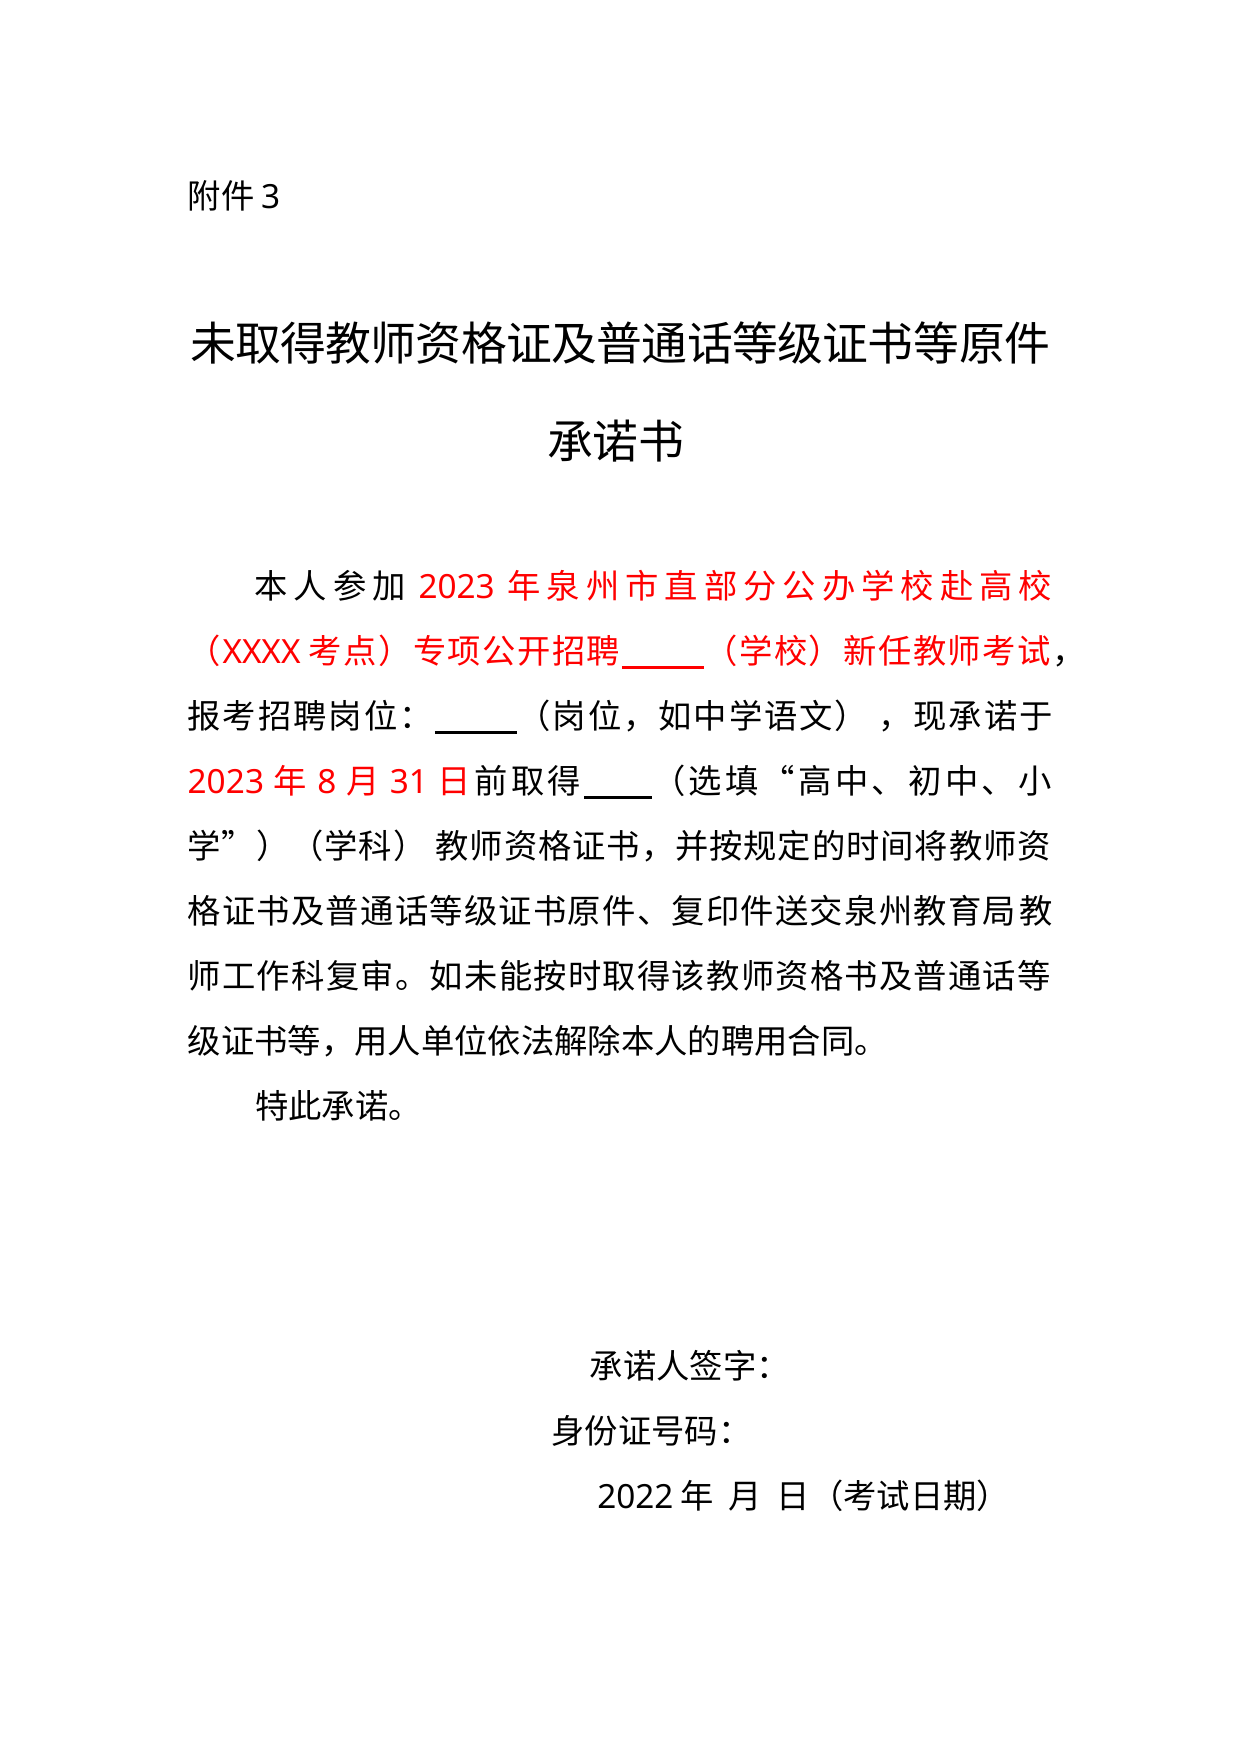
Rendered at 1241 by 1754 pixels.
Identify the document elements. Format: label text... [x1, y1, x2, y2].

text 附件3 [187, 162, 1053, 227]
text 2022年 月 日（考试日期） [187, 1462, 1053, 1527]
text 承诺人签字： [187, 1332, 1053, 1397]
text 本人参加2023年泉州市直部分公办学校赴高校（XXXX考点）专项公开招聘 （学校）新任教师考试，报考招聘岗位： （岗位，如中学语文） ，现承诺于2023年8月31日前取得 （选填“高中、初中、小学”）（学科） 教师资格证书，并按规定的时间将教师资格证书及普通话等级证书原件、复印件送交泉州教育局教师工作科复审。如未能按时取得该教师资格书及普通话等级证书等，用人单位依法解除本人的聘用合同。 [187, 552, 1053, 1072]
text 未取得教师资格证及普通话等级证书等原件承诺书 [187, 292, 1053, 487]
text 特此承诺。 [187, 1072, 1053, 1137]
text 身份证号码： [187, 1397, 1053, 1462]
